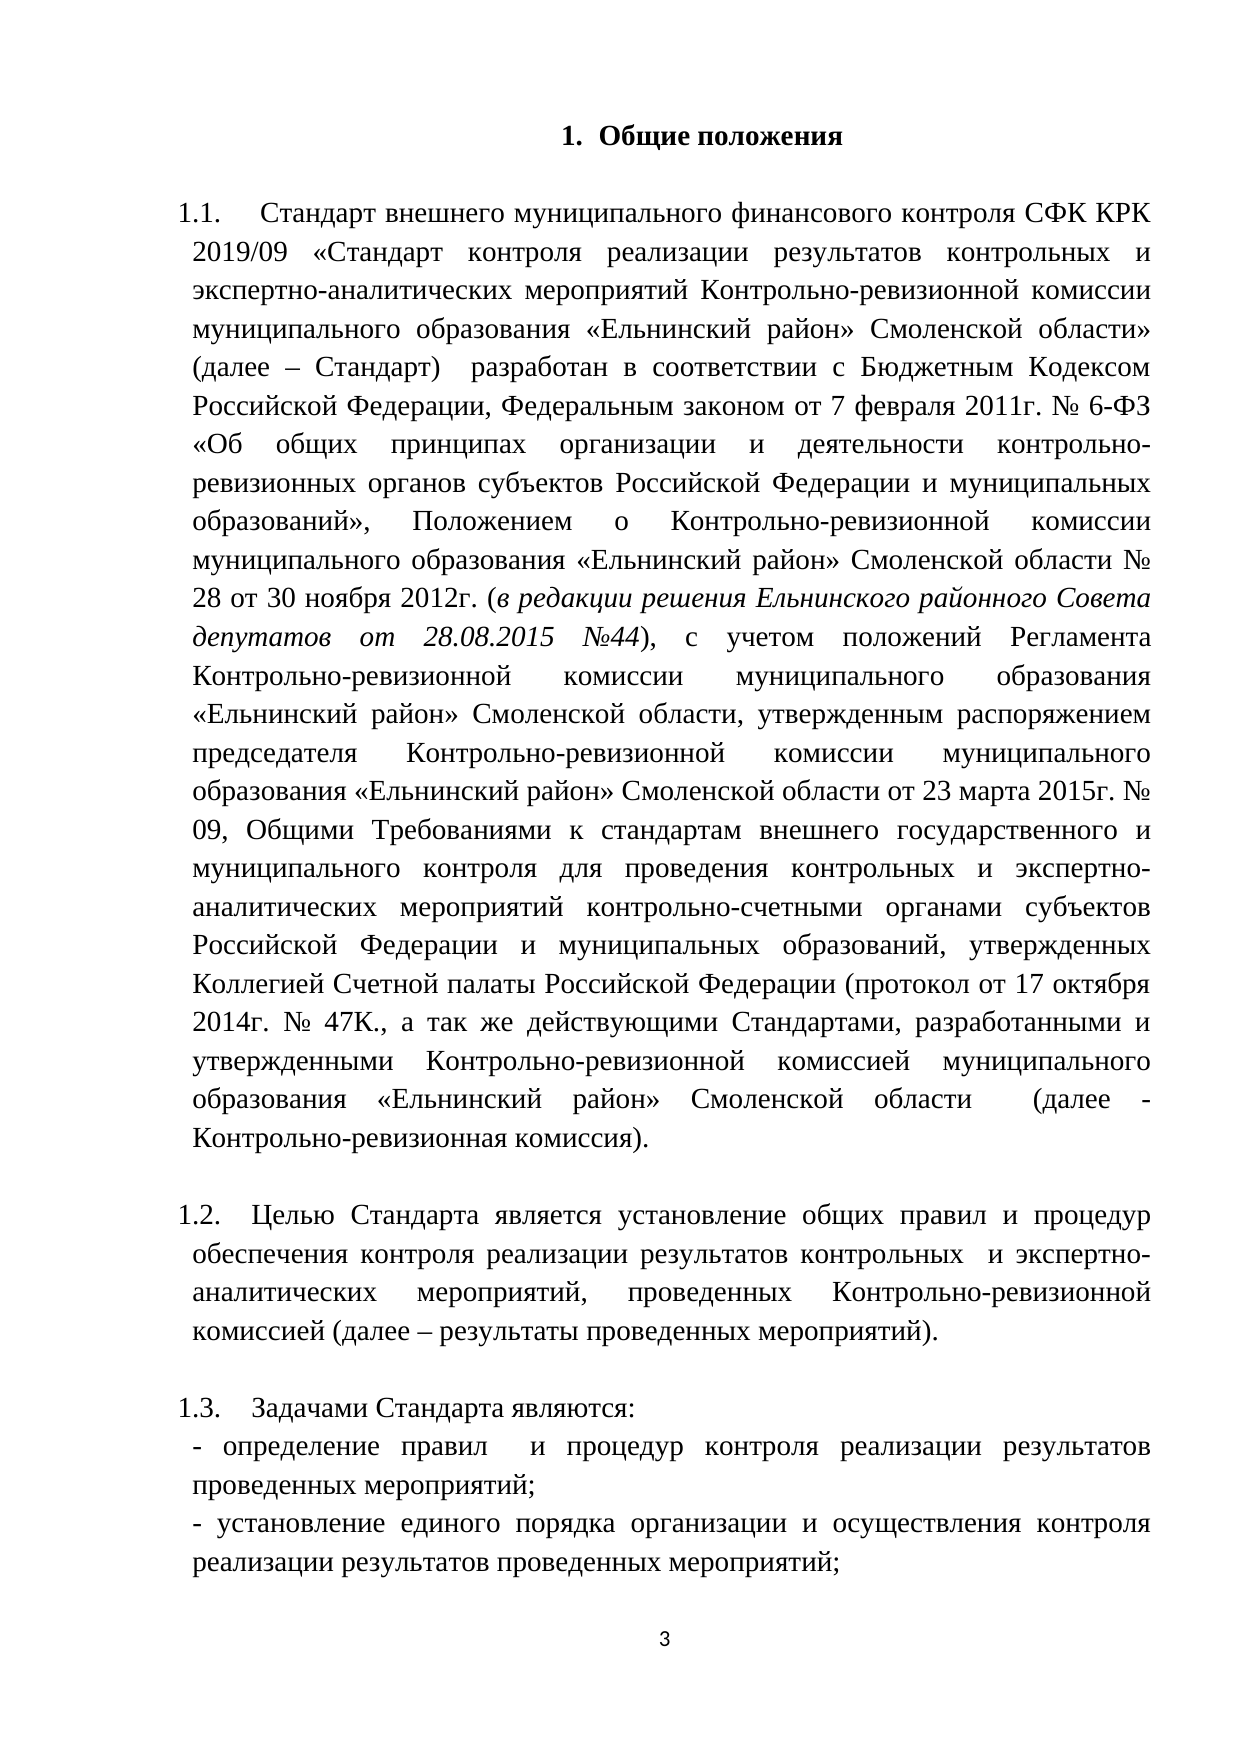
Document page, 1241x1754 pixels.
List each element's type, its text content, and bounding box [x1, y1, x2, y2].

list - определение правил и процедур контроля реализации результатов проведенных мероприятий; [192, 1428, 1152, 1501]
list Задачами Стандарта являются: [177, 1390, 1152, 1423]
list Целью Стандарта является установление общих правил и процедур обеспечения контроля реализации результатов контрольных и экспертно-аналитических мероприятий, проведенных Контрольно-ревизионной комиссией (далее – результаты проведенных мероприятий). [177, 1197, 1152, 1346]
list Общие положения [252, 118, 1152, 152]
list - установление единого порядка организации и осуществления контроля реализации результатов проведенных мероприятий; [192, 1506, 1152, 1578]
list Стандарт внешнего муниципального финансового контроля СФК КРК 2019/09 «Стандарт контроля реализации результатов контрольных и экспертно-аналитических мероприятий Контрольно-ревизионной комиссии муниципального образования «Ельнинский район» Смоленской области» (далее – Стандарт) разработан в соответствии с Бюджетным Кодексом Российской Федерации, Федеральным законом от 7 февраля 2011г. № 6-ФЗ «Об общих принципах организации и деятельности контрольно-ревизионных органов субъектов Российской Федерации и муниципальных образований», Положением о Контрольно-ревизионной комиссии муниципального образования «Ельнинский район» Смоленской области № 28 от 30 ноября 2012г. (в редакции решения Ельнинского районного Совета депутатов от 28.08.2015 №44), с учетом положений Регламента Контрольно-ревизионной комиссии муниципального образования «Ельнинский район» Смоленской области, утвержденным распоряжением председателя Контрольно-ревизионной комиссии муниципального образования «Ельнинский район» Смоленской области от 23 марта 2015г. № 09, Общими Требованиями к стандартам внешнего государственного и муниципального контроля для проведения контрольных и экспертно-аналитических мероприятий контрольно-счетными органами субъектов Российской Федерации и муниципальных образований, утвержденных Коллегией Счетной палаты Российской Федерации (протокол от 17 октября 2014г. № 47К., а так же действующими Стандартами, разработанными и утвержденными Контрольно-ревизионной комиссией муниципального образования «Ельнинский район» Смоленской области (далее - Контрольно-ревизионная комиссия). [177, 195, 1152, 1154]
